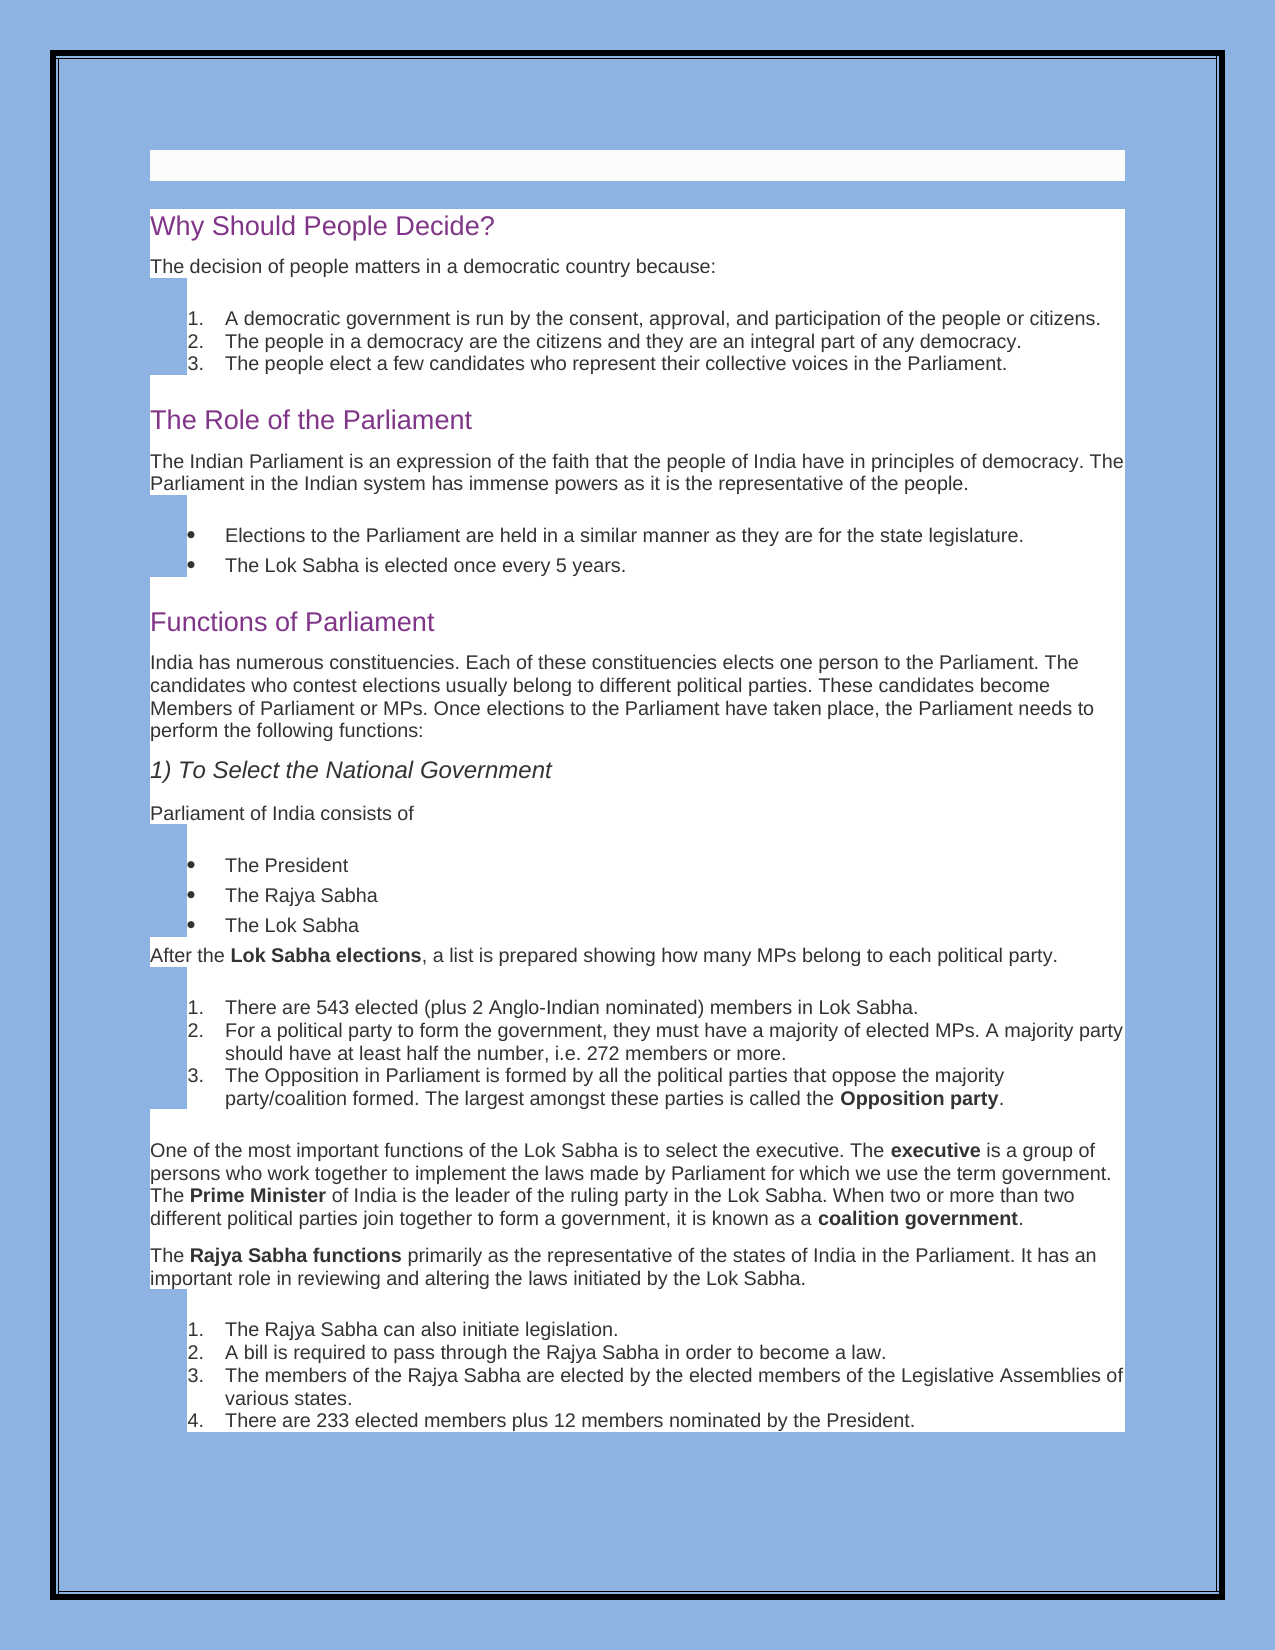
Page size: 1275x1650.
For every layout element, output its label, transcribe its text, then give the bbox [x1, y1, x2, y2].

list There are 543 elected (plus 2 Anglo-Indian nominated) members in Lok Sabha. [187, 996, 1125, 1019]
list For a political party to form the government, they must have a majority of elected MPs. A majority party should have at least half the number, i.e. 272 members or more. [187, 1019, 1125, 1064]
list The Opposition in Parliament is formed by all the political parties that oppose the majority party/coalition formed. The largest amongst these parties is called the Opposition party. [187, 1064, 1125, 1109]
text The Indian Parliament is an expression of the faith that the people of India have in principles of democracy. The Parliament in the Indian system has immense powers as it is the representative of the people. [150, 449, 1125, 495]
subtitle Why Should People Decide? [150, 209, 1125, 241]
text One of the most important functions of the Lok Sabha is to select the executive. The executive is a group of persons who work together to implement the laws made by Parliament for which we use the term government. The Prime Minister of India is the leader of the ruling party in the Lok Sabha. When two or more than two different political parties join together to form a government, it is known as a coalition government. [150, 1139, 1125, 1229]
list The Lok Sabha is elected once every 5 years. [187, 554, 1125, 577]
list The people elect a few candidates who represent their collective voices in the Parliament. [187, 352, 1125, 375]
list A democratic government is run by the consent, approval, and participation of the people or citizens. [187, 307, 1125, 329]
list The Rajya Sabha can also initiate legislation. [187, 1318, 1125, 1341]
text India has numerous constituencies. Each of these constituencies elects one person to the Parliament. The candidates who contest elections usually belong to different political parties. These candidates become Members of Parliament or MPs. Once elections to the Parliament have taken place, the Parliament needs to perform the following functions: [150, 651, 1125, 742]
list The Rajya Sabha [187, 884, 1125, 907]
list Elections to the Parliament are held in a similar manner as they are for the state legislature. [187, 524, 1125, 547]
subtitle 1) To Select the National Government [150, 756, 1125, 784]
list The Lok Sabha [187, 914, 1125, 937]
subtitle The Role of the Parliament [150, 404, 1125, 435]
list There are 233 elected members plus 12 members nominated by the President. [187, 1409, 1125, 1432]
list The President [187, 854, 1125, 877]
text The decision of people matters in a democratic country because: [150, 255, 1125, 278]
list The people in a democracy are the citizens and they are an integral part of any democracy. [187, 329, 1125, 352]
text The Rajya Sabha functions primarily as the representative of the states of India in the Parliament. It has an important role in reviewing and altering the laws initiated by the Lok Sabha. [150, 1244, 1125, 1289]
list A bill is required to pass through the Rajya Sabha in order to become a law. [187, 1341, 1125, 1364]
list The members of the Rajya Sabha are elected by the elected members of the Legislative Assemblies of various states. [187, 1364, 1125, 1409]
text Parliament of India consists of [150, 802, 1125, 824]
text After the Lok Sabha elections, a list is prepared showing how many MPs belong to each political party. [150, 944, 1125, 967]
subtitle Functions of Parliament [150, 606, 1125, 637]
